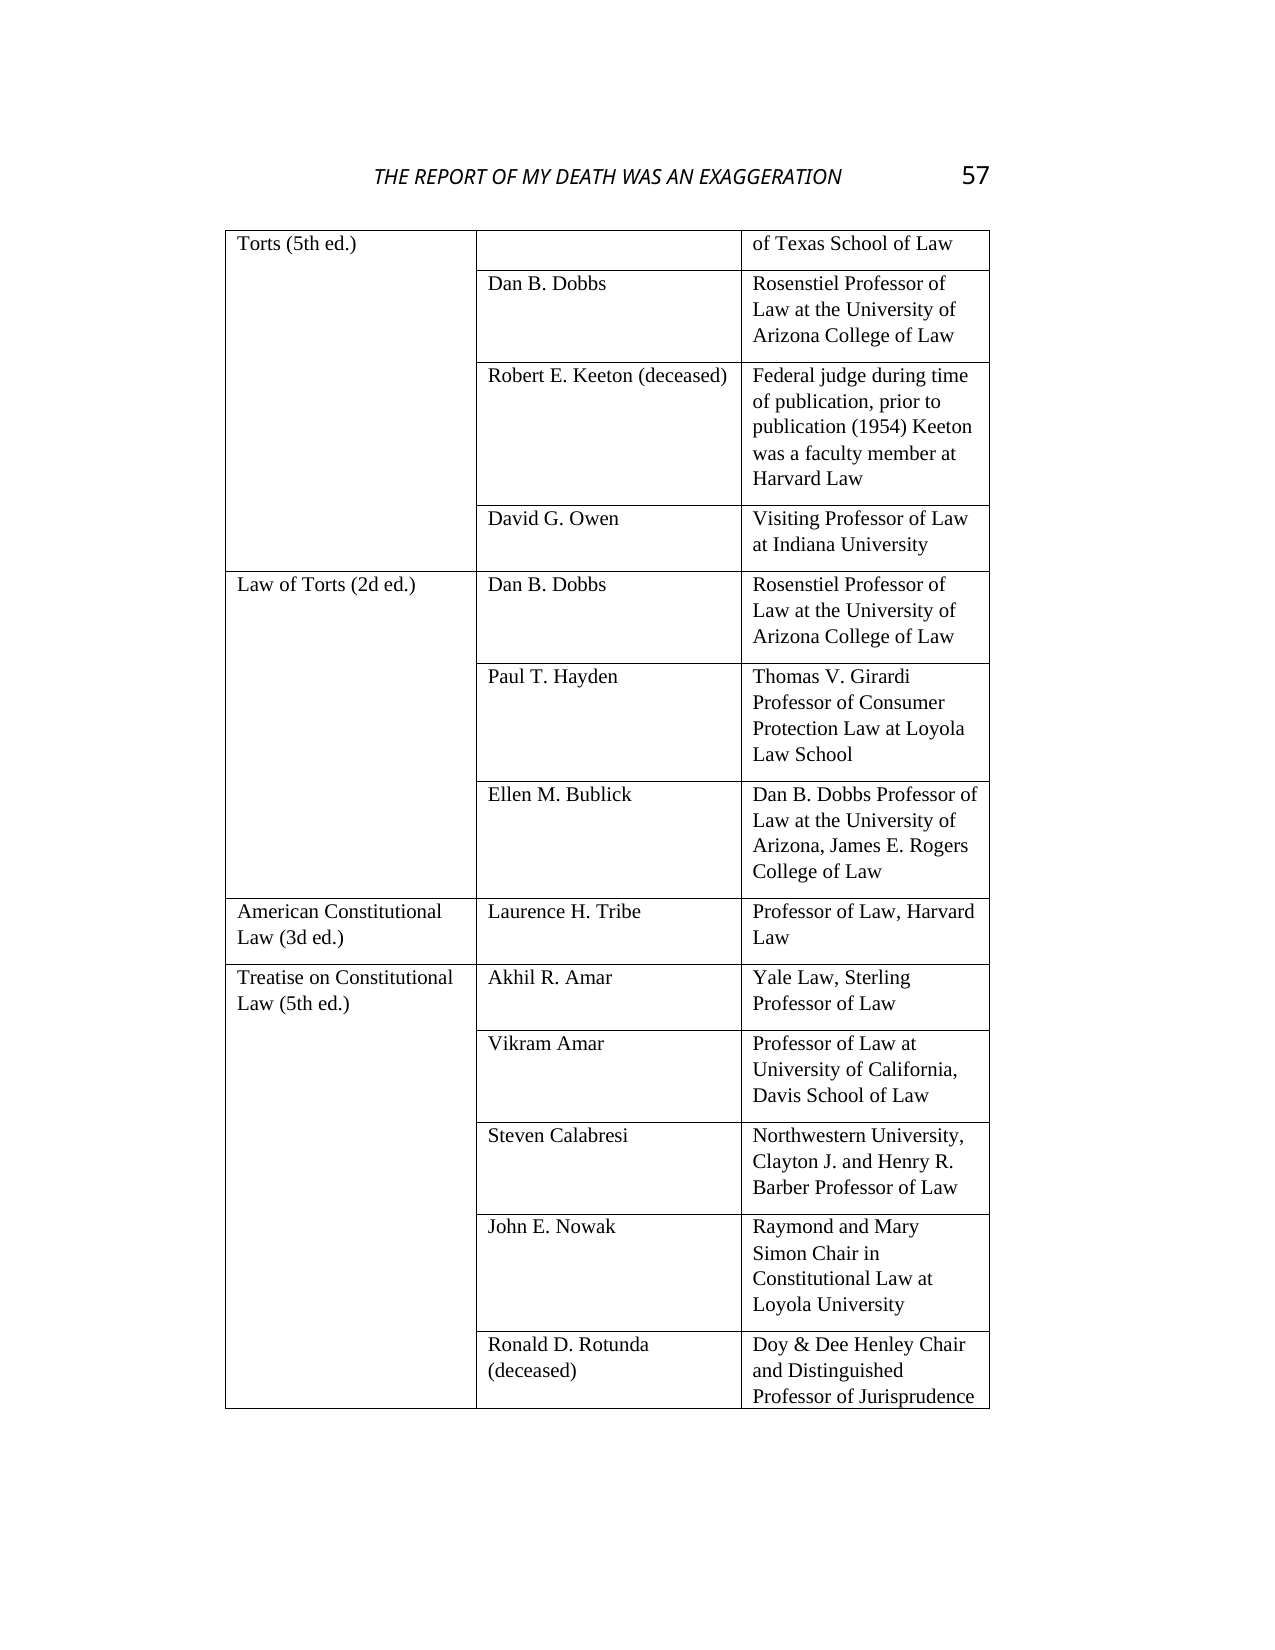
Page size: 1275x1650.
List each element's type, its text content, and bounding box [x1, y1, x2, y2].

table_cell Northwestern University, Clayton J. and Henry R. Barber Professor of Law [742, 1123, 989, 1213]
table_cell Law of Torts (2d ed.) [226, 572, 476, 898]
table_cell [742, 231, 989, 270]
table_cell Raymond and Mary Simon Chair in Constitutional Law at Loyola University [742, 1215, 989, 1331]
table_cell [742, 1332, 989, 1408]
table_cell Federal judge during time of publication, prior to publication (1954) Keeton was a faculty member at Harvard Law [742, 363, 989, 505]
table_cell Dan B. Dobbs Professor of Law at the University of Arizona, James E. Rogers College of Law [742, 782, 989, 898]
table_cell Paul T. Hayden [477, 664, 741, 781]
table_cell David G. Owen [477, 506, 741, 571]
table_cell Dan B. Dobbs [477, 572, 741, 663]
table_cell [477, 1332, 741, 1408]
table_cell Akhil R. Amar [477, 965, 741, 1030]
table_cell Treatise on Constitutional Law (5th ed.) [226, 965, 476, 1408]
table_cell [226, 231, 476, 571]
table_cell Thomas V. Girardi Professor of Consumer Protection Law at Loyola Law School [742, 664, 989, 781]
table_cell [477, 231, 741, 270]
table_cell Rosenstiel Professor of Law at the University of Arizona College of Law [742, 271, 989, 362]
table_cell John E. Nowak [477, 1215, 741, 1331]
table_cell Ellen M. Bublick [477, 782, 741, 898]
table_cell Professor of Law at University of California, Davis School of Law [742, 1031, 989, 1122]
table_cell Steven Calabresi [477, 1123, 741, 1213]
table_cell Robert E. Keeton (deceased) [477, 363, 741, 505]
table_cell Laurence H. Tribe [477, 899, 741, 964]
table_cell Dan B. Dobbs [477, 271, 741, 362]
table_cell Yale Law, Sterling Professor of Law [742, 965, 989, 1030]
table_cell Professor of Law, Harvard Law [742, 899, 989, 964]
table_cell Vikram Amar [477, 1031, 741, 1122]
table_cell Visiting Professor of Law at Indiana University [742, 506, 989, 571]
table_cell American Constitutional Law (3d ed.) [226, 899, 476, 964]
table_cell Rosenstiel Professor of Law at the University of Arizona College of Law [742, 572, 989, 663]
